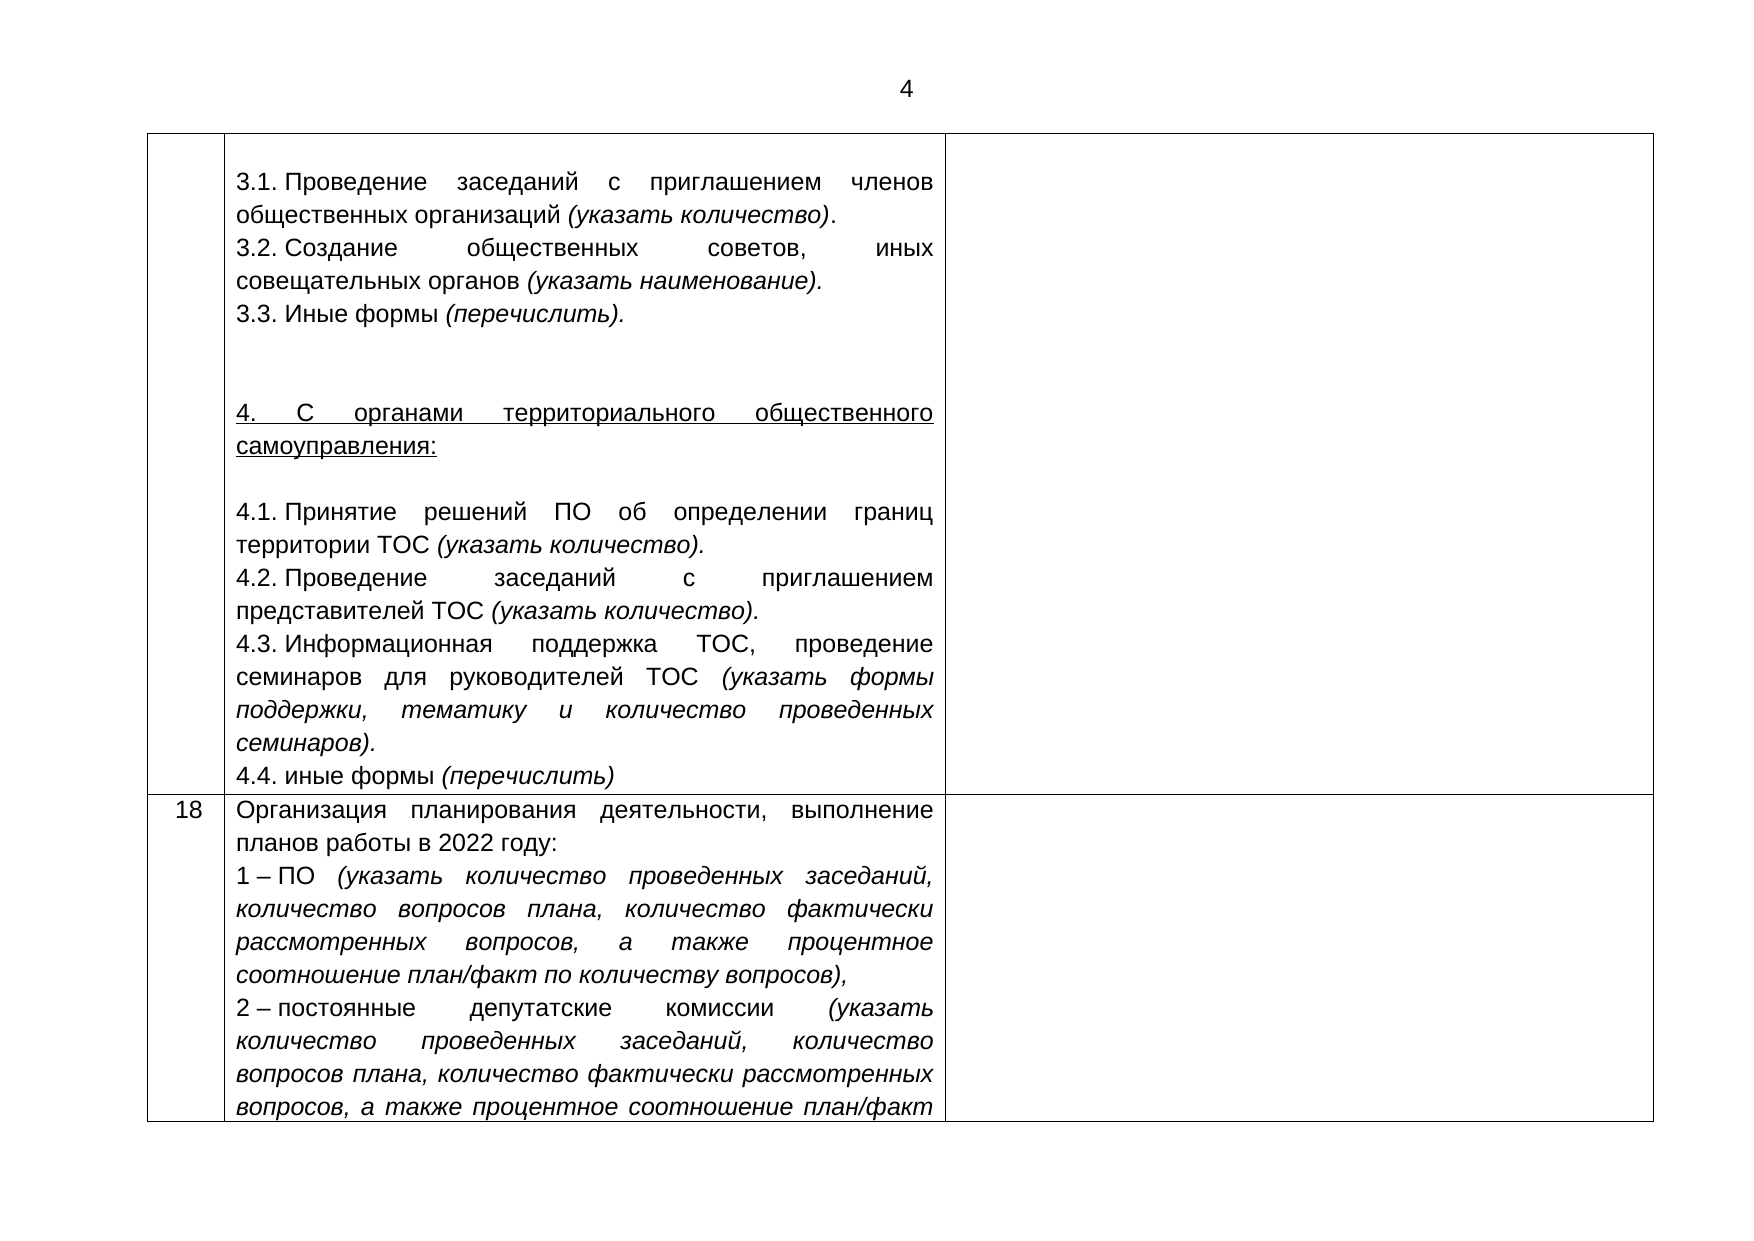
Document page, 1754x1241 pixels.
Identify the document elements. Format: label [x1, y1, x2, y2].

table_cell [946, 795, 1653, 1121]
table_cell [148, 134, 224, 794]
table_cell [946, 134, 1653, 794]
table_cell [225, 134, 945, 794]
table_cell [225, 795, 945, 1121]
table_cell [148, 795, 224, 1121]
